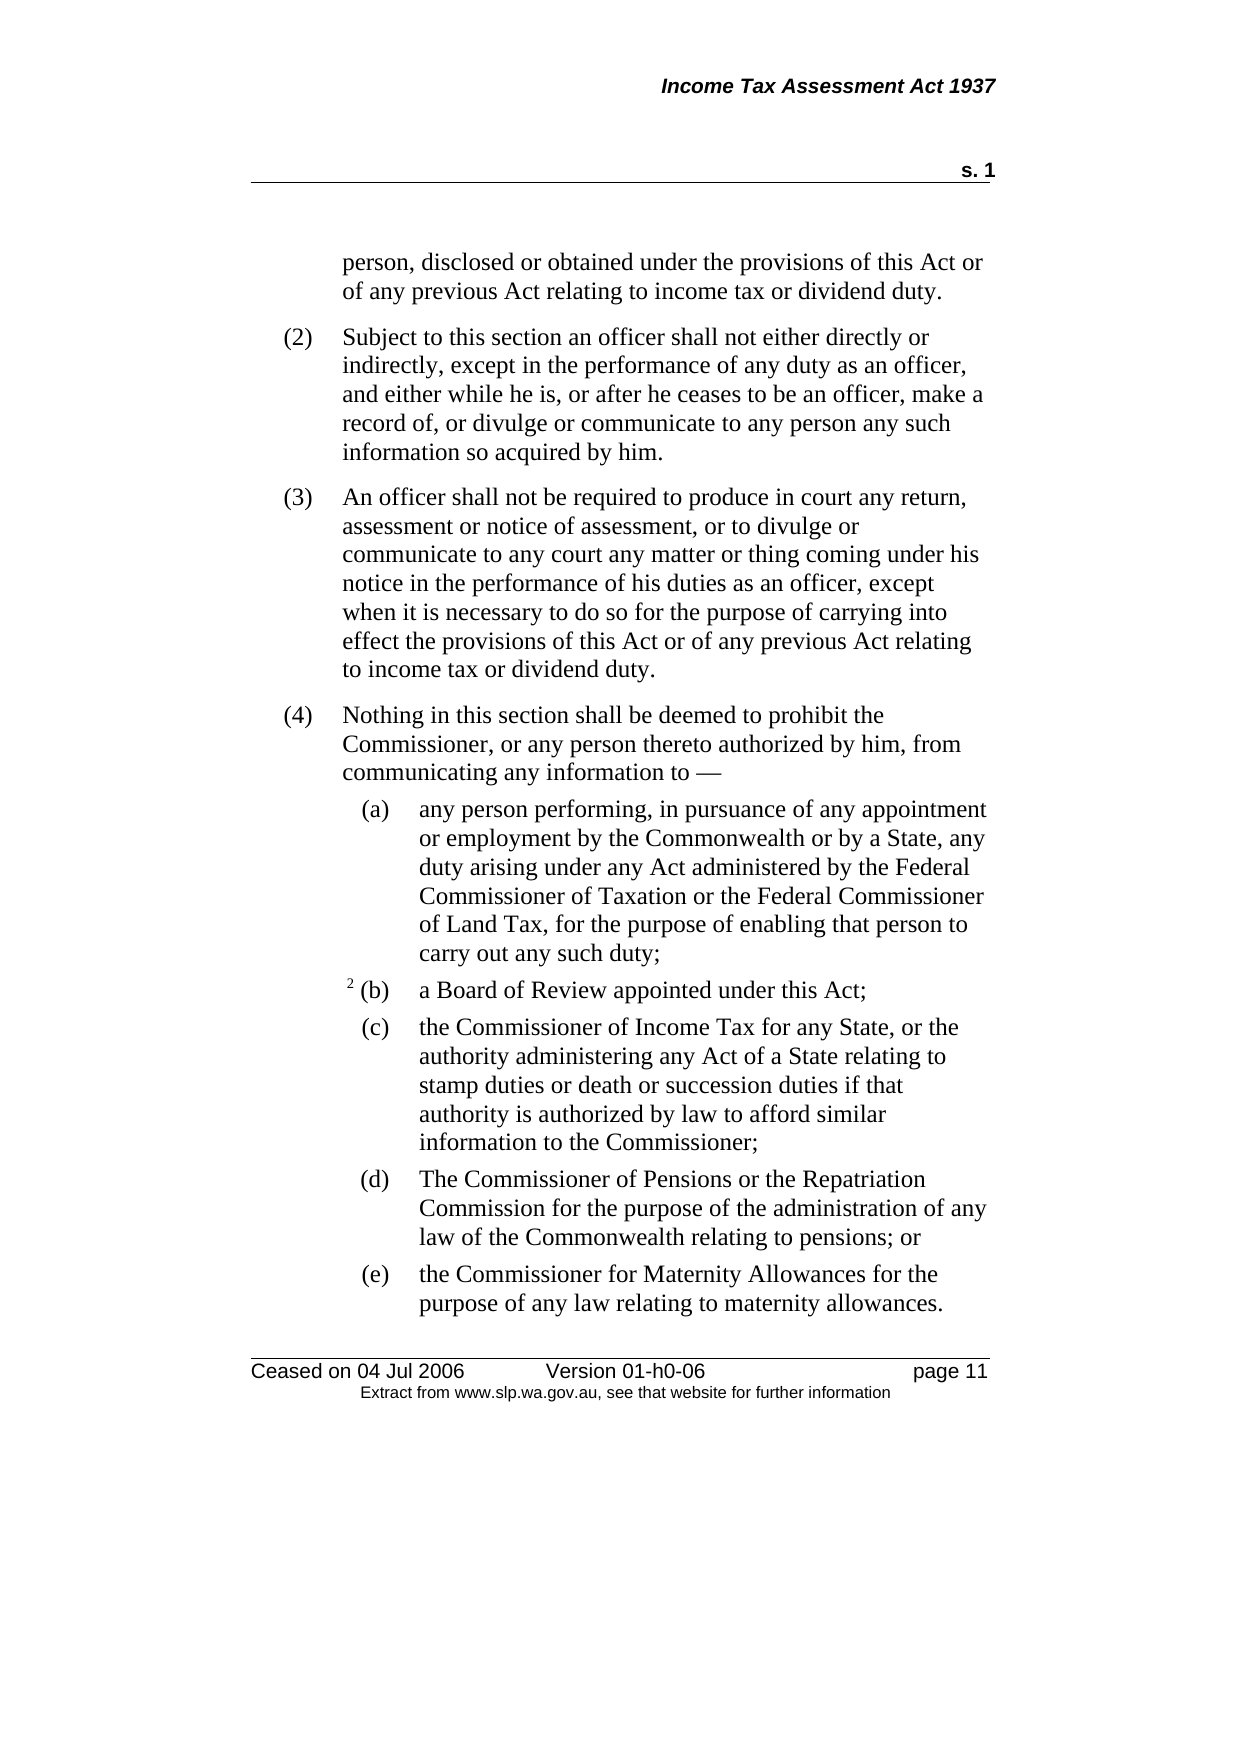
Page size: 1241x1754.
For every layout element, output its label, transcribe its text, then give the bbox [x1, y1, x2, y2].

text 2 (b) a Board of Review appointed under this Act; [251, 975, 990, 1004]
text (d) The Commissioner of Pensions or the Repatriation Commission for the purpose of the administration of any law of the Commonwealth relating to pensions; or [251, 1164, 990, 1251]
text (2) Subject to this section an officer shall not either directly or indirectly, except in the performance of any duty as an officer, and either while he is, or after he ceases to be an officer, make a record of, or divulge or communicate to any person any such information so acquired by him. [251, 322, 990, 465]
text (4) Nothing in this section shall be deemed to prohibit the Commissioner, or any person thereto authorized by him, from communicating any information to — [251, 700, 990, 786]
text (e) the Commissioner for Maternity Allowances for the purpose of any law relating to maternity allowances. [251, 1259, 990, 1317]
text (a) any person performing, in pursuance of any appointment or employment by the Commonwealth or by a State, any duty arising under any Act administered by the Federal Commissioner of Taxation or the Federal Commissioner of Land Tax, for the purpose of enabling that person to carry out any such duty; [251, 794, 990, 967]
text (c) the Commissioner of Income Tax for any State, or the authority administering any Act of a State relating to stamp duties or death or succession duties if that authority is authorized by law to afford similar information to the Commissioner; [251, 1012, 990, 1156]
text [251, 247, 990, 305]
text (3) An officer shall not be required to produce in court any return, assessment or notice of assessment, or to divulge or communicate to any court any matter or thing coming under his notice in the performance of his duties as an officer, except when it is necessary to do so for the purpose of carrying into effect the provisions of this Act or of any previous Act relating to income tax or dividend duty. [251, 482, 990, 683]
